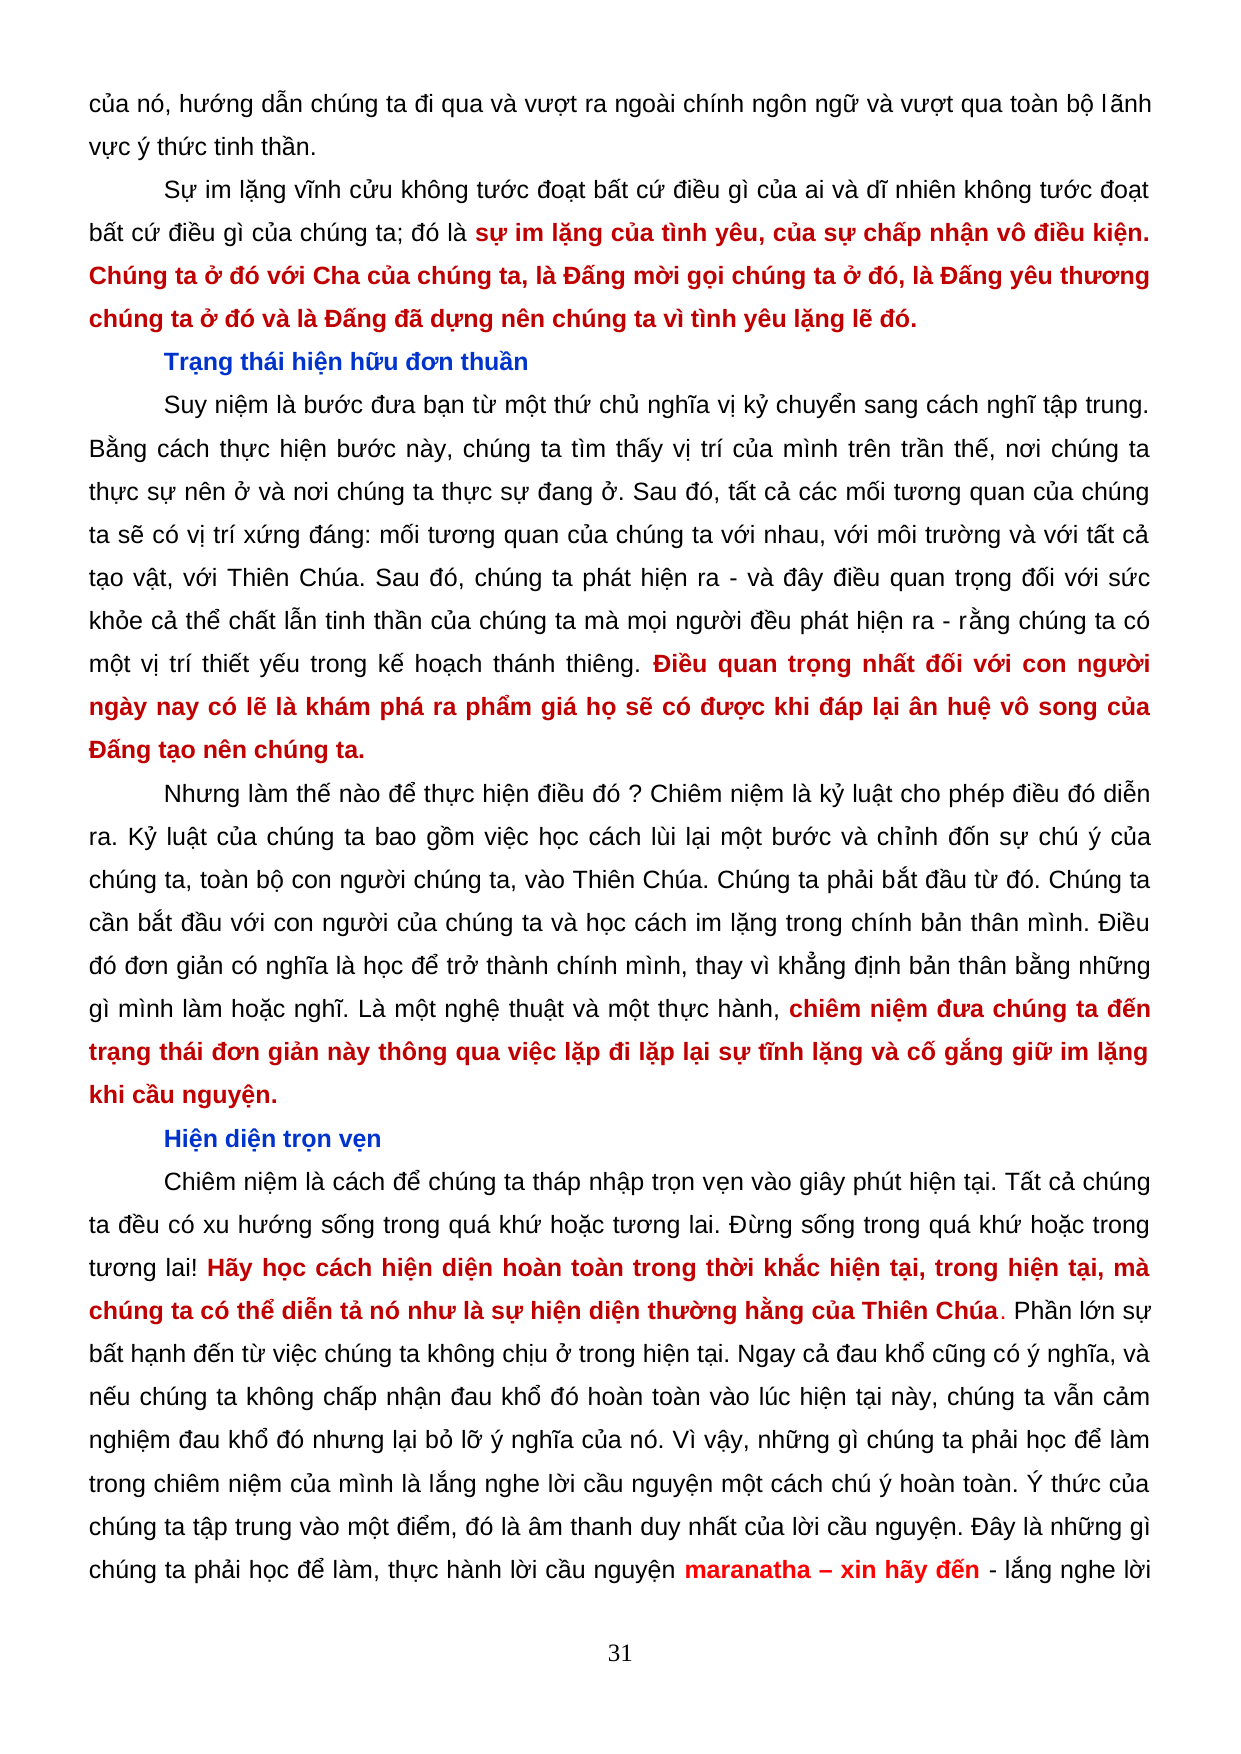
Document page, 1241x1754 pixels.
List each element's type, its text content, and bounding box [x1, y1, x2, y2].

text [89, 1167, 1152, 1584]
text Hiện diện trọn vẹn [89, 1124, 1152, 1152]
text Nhưng làm thế nào để thực hiện điều đó ? Chiêm niệm là kỷ luật cho phép điều đó diễn ra. Kỷ luật của chúng ta bao gồm việc học cách lùi lại một bước và chỉnh đốn sự chú ý của chúng ta, toàn bộ con người chúng ta, vào Thiên Chúa. Chúng ta phải bắt đầu từ đó. Chúng ta cần bắt đầu với con người của chúng ta và học cách im lặng trong chính bản thân mình. Điều đó đơn giản có nghĩa là học để trở thành chính mình, thay vì khẳng định bản thân bằng những gì mình làm hoặc nghĩ. Là một nghệ thuật và một thực hành, chiêm niệm đưa chúng ta đến trạng thái đơn giản này thông qua việc lặp đi lặp lại sự tĩnh lặng và cố gắng giữ im lặng khi cầu nguyện. [89, 779, 1152, 1109]
text Suy niệm là bước đưa bạn từ một thứ chủ nghĩa vị kỷ chuyển sang cách nghĩ tập trung. Bằng cách thực hiện bước này, chúng ta tìm thấy vị trí của mình trên trần thế, nơi chúng ta thực sự nên ở và nơi chúng ta thực sự đang ở. Sau đó, tất cả các mối tương quan của chúng ta sẽ có vị trí xứng đáng: mối tương quan của chúng ta với nhau, với môi trường và với tất cả tạo vật, với Thiên Chúa. Sau đó, chúng ta phát hiện ra - và đây điều quan trọng đối với sức khỏe cả thể chất lẫn tinh thần của chúng ta mà mọi người đều phát hiện ra - rằng chúng ta có một vị trí thiết yếu trong kế hoạch thánh thiêng. Điều quan trọng nhất đối với con người ngày nay có lẽ là khám phá ra phẩm giá họ sẽ có được khi đáp lại ân huệ vô song của Đấng tạo nên chúng ta. [89, 391, 1152, 764]
text Sự im lặng vĩnh cửu không tước đoạt bất cứ điều gì của ai và dĩ nhiên không tước đoạt bất cứ điều gì của chúng ta; đó là sự im lặng của tình yêu, của sự chấp nhận vô điều kiện. Chúng ta ở đó với Cha của chúng ta, là Đấng mời gọi chúng ta ở đó, là Đấng yêu thương chúng ta ở đó và là Đấng đã dựng nên chúng ta vì tình yêu lặng lẽ đó. [89, 175, 1152, 333]
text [89, 89, 1152, 161]
text Trạng thái hiện hữu đơn thuần [89, 347, 1152, 376]
